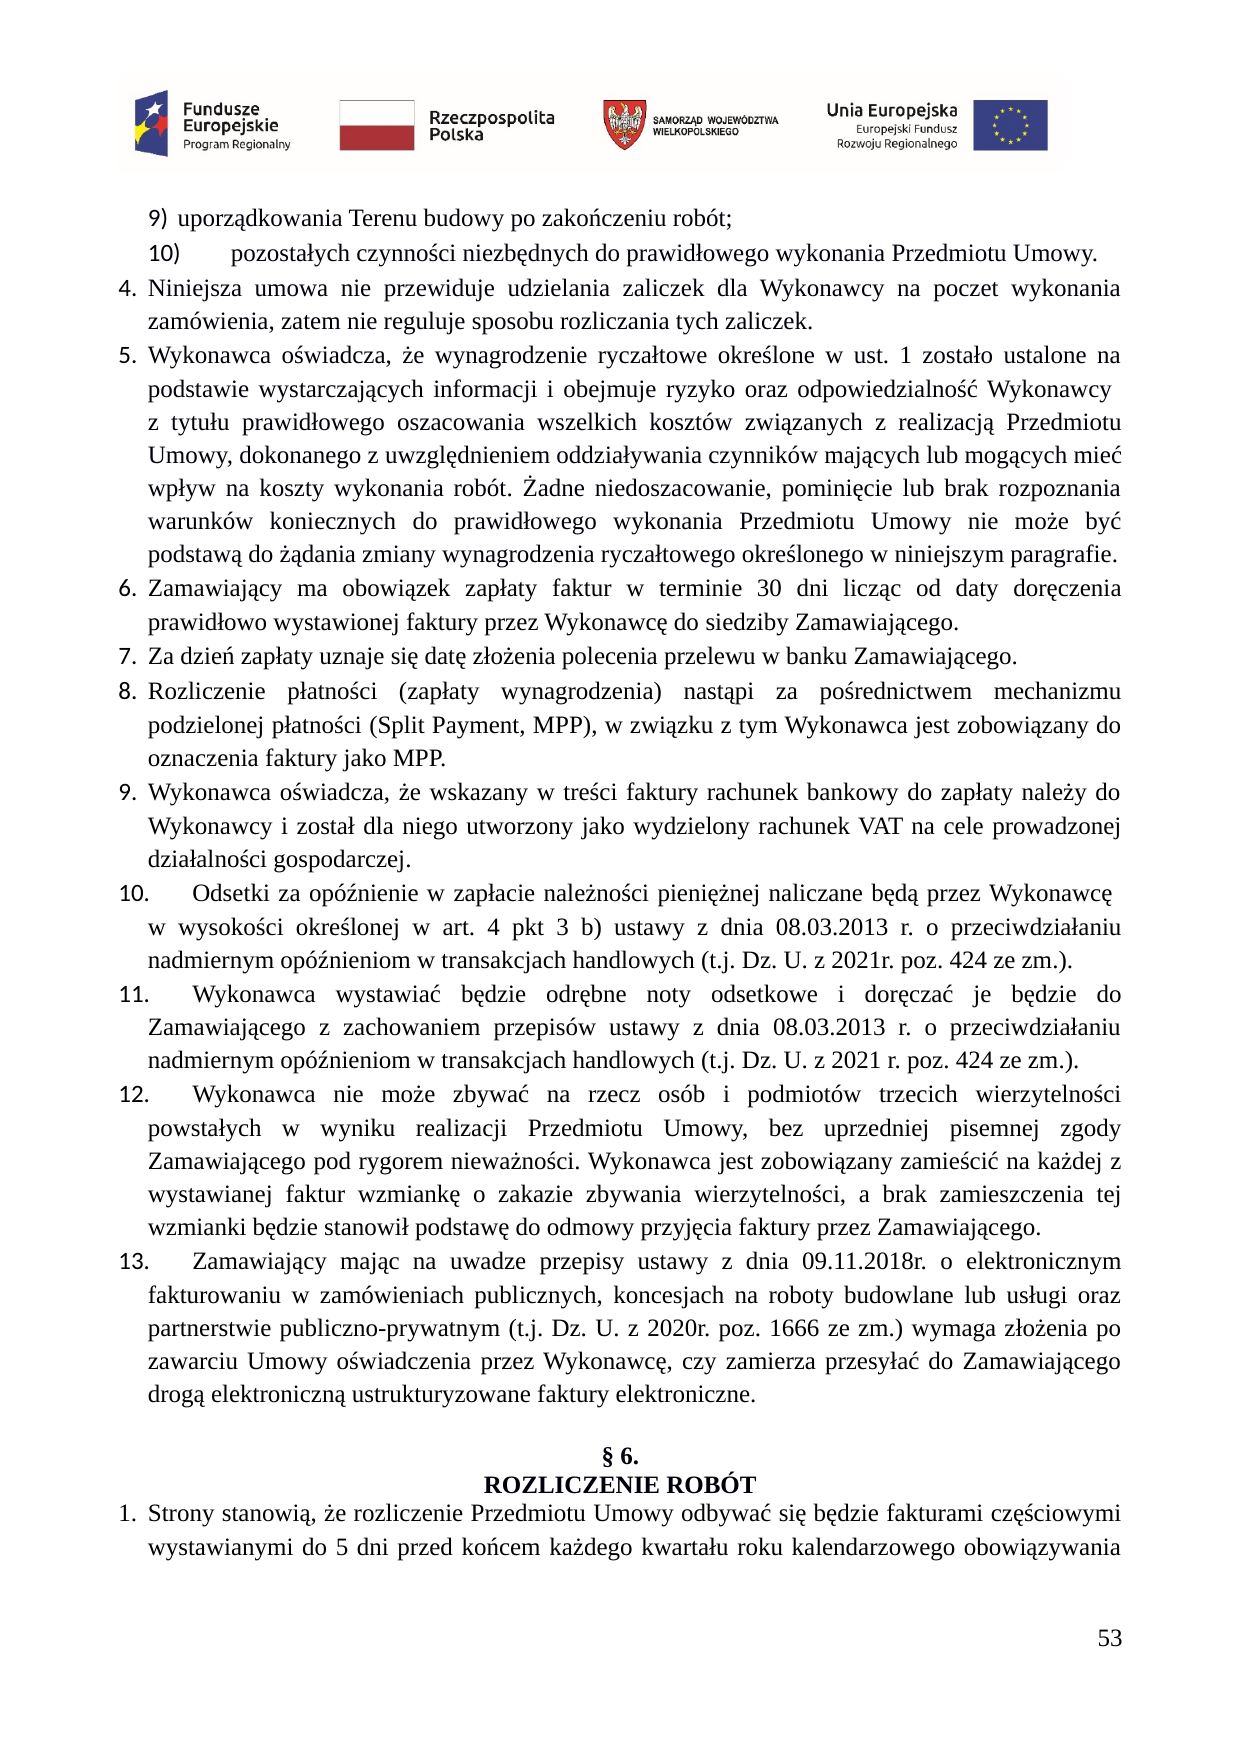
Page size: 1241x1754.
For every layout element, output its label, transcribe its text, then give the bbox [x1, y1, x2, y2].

list Wykonawca wystawiać będzie odrębne noty odsetkowe i doręczać je będzie do Zamawiającego z zachowaniem przepisów ustawy z dnia 08.03.2013 r. o przeciwdziałaniu nadmiernym opóźnieniom w transakcjach handlowych (t.j. Dz. U. z 2021 r. poz. 424 ze zm.). [118, 978, 1122, 1074]
picture [118, 73, 1064, 173]
text ROZLICZENIE ROBÓT [118, 1470, 1122, 1498]
list Rozliczenie płatności (zapłaty wynagrodzenia) nastąpi za pośrednictwem mechanizmu podzielonej płatności (Split Payment, MPP), w związku z tym Wykonawca jest zobowiązany do oznaczenia faktury jako MPP. [118, 675, 1122, 772]
list Odsetki za opóźnienie w zapłacie należności pieniężnej naliczane będą przez Wykonawcę w wysokości określonej w art. 4 pkt 3 b) ustawy z dnia 08.03.2013 r. o przeciwdziałaniu nadmiernym opóźnieniom w transakcjach handlowych (t.j. Dz. U. z 2021r. poz. 424 ze zm.). [118, 877, 1122, 973]
list uporządkowania Terenu budowy po zakończeniu robót; [148, 202, 1122, 232]
list Wykonawca oświadcza, że wynagrodzenie ryczałtowe określone w ust. 1 zostało ustalone na podstawie wystarczających informacji i obejmuje ryzyko oraz odpowiedzialność Wykonawcy z tytułu prawidłowego oszacowania wszelkich kosztów związanych z realizacją Przedmiotu Umowy, dokonanego z uwzględnieniem oddziaływania czynników mających lub mogących mieć wpływ na koszty wykonania robót. Żadne niedoszacowanie, pominięcie lub brak rozpoznania warunków koniecznych do prawidłowego wykonania Przedmiotu Umowy nie może być podstawą do żądania zmiany wynagrodzenia ryczałtowego określonego w niniejszym paragrafie. [118, 339, 1122, 568]
list Zamawiający ma obowiązek zapłaty faktur w terminie 30 dni licząc od daty doręczenia prawidłowo wystawionej faktury przez Wykonawcę do siedziby Zamawiającego. [118, 572, 1122, 636]
list Za dzień zapłaty uznaje się datę złożenia polecenia przelewu w banku Zamawiającego. [118, 640, 1122, 671]
text § 6. [118, 1441, 1122, 1470]
list Wykonawca nie może zbywać na rzecz osób i podmiotów trzecich wierzytelności powstałych w wyniku realizacji Przedmiotu Umowy, bez uprzedniej pisemnej zgody Zamawiającego pod rygorem nieważności. Wykonawca jest zobowiązany zamieścić na każdej z wystawianej faktur wzmiankę o zakazie zbywania wierzytelności, a brak zamieszczenia tej wzmianki będzie stanowił podstawę do odmowy przyjęcia faktury przez Zamawiającego. [118, 1078, 1122, 1241]
list Wykonawca oświadcza, że wskazany w treści faktury rachunek bankowy do zapłaty należy do Wykonawcy i został dla niego utworzony jako wydzielony rachunek VAT na cele prowadzonej działalności gospodarczej. [118, 776, 1122, 873]
list pozostałych czynności niezbędnych do prawidłowego wykonania Przedmiotu Umowy. [148, 237, 1122, 267]
list Niniejsza umowa nie przewiduje udzielania zaliczek dla Wykonawcy na poczet wykonania zamówienia, zatem nie reguluje sposobu rozliczania tych zaliczek. [118, 272, 1122, 335]
list Zamawiający mając na uwadze przepisy ustawy z dnia 09.11.2018r. o elektronicznym fakturowaniu w zamówieniach publicznych, koncesjach na roboty budowlane lub usługi oraz partnerstwie publiczno-prywatnym (t.j. Dz. U. z 2020r. poz. 1666 ze zm.) wymaga złożenia po zawarciu Umowy oświadczenia przez Wykonawcę, czy zamierza przesyłać do Zamawiającego drogą elektroniczną ustrukturyzowane faktury elektroniczne. [118, 1245, 1122, 1408]
